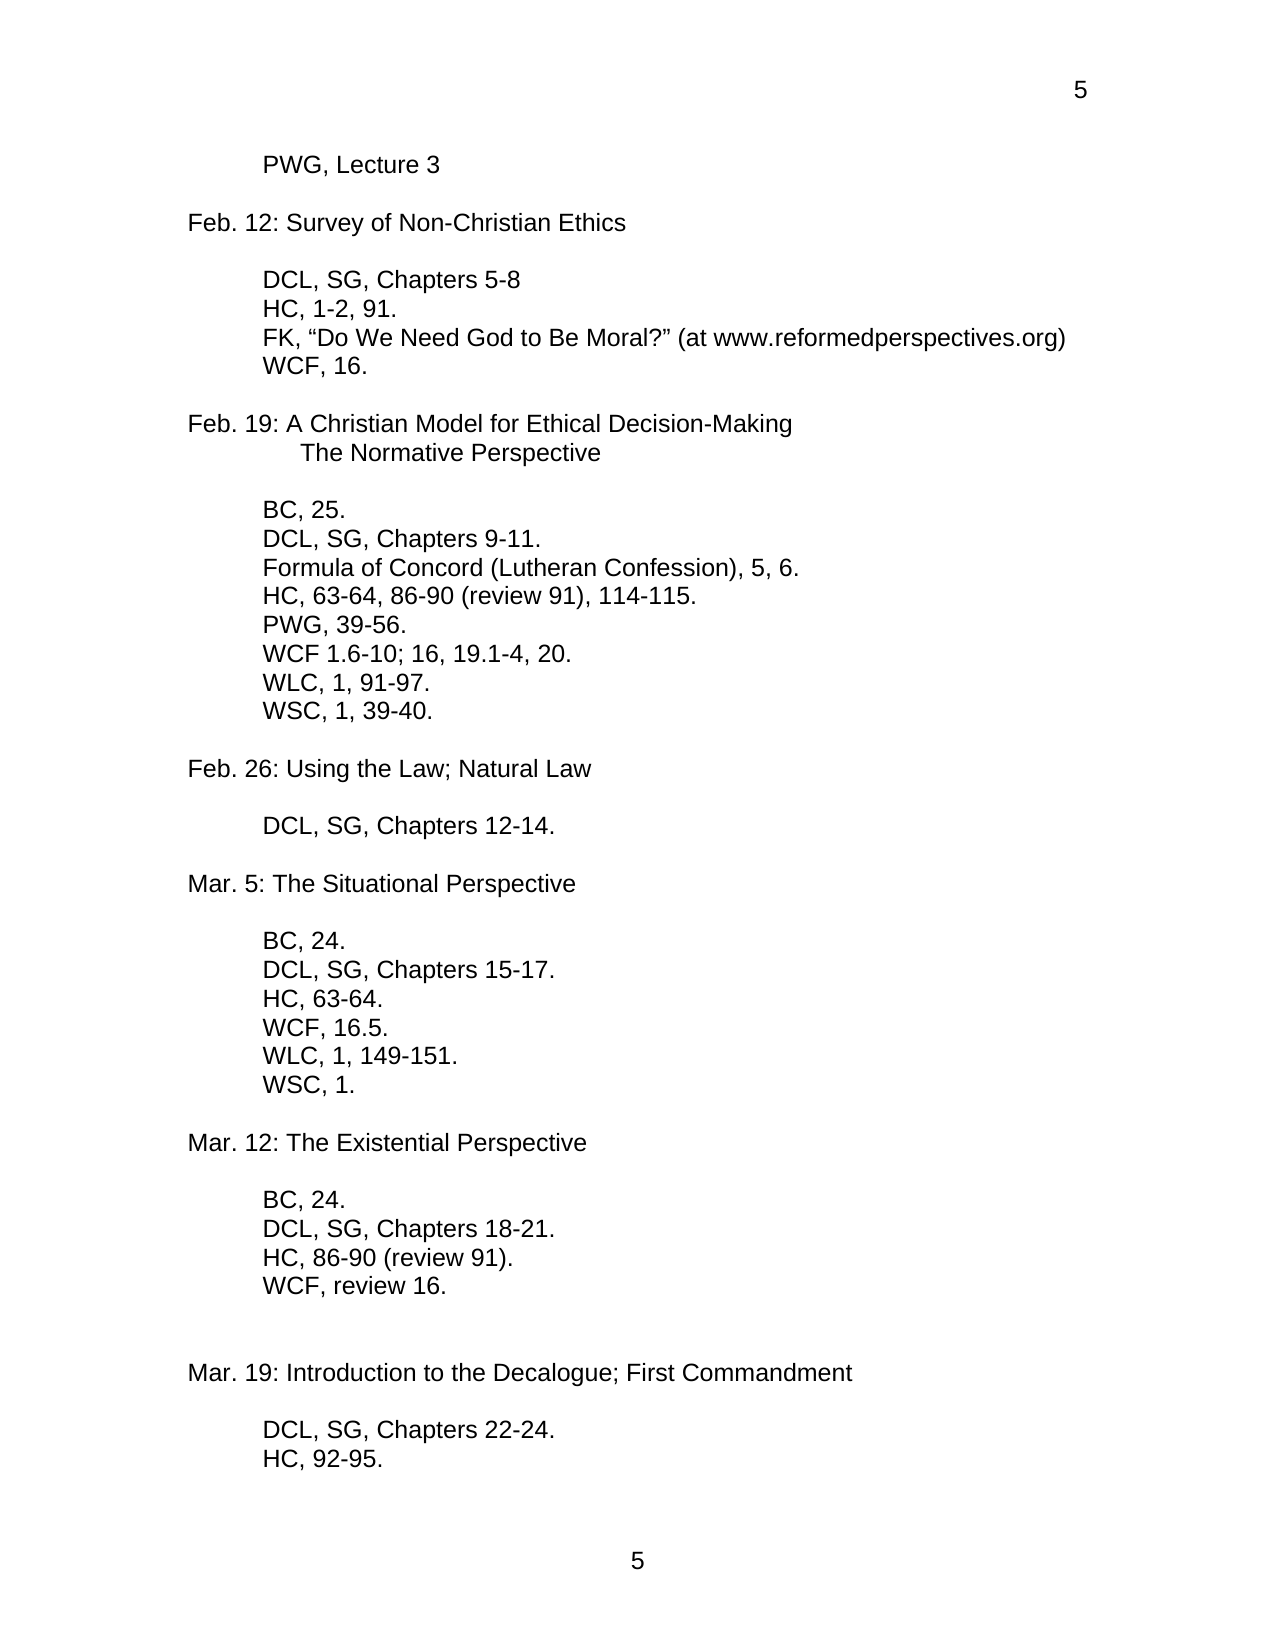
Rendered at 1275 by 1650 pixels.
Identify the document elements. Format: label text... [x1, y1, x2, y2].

text PWG, 39-56. [187, 610, 1087, 639]
text WSC, 1. [187, 1070, 1087, 1099]
text Mar. 12: The Existential Perspective [187, 1127, 1087, 1156]
text HC, 63-64. [187, 984, 1087, 1012]
text HC, 1-2, 91. [187, 294, 1087, 322]
text Mar. 19: Introduction to the Decalogue; First Commandment [187, 1357, 1087, 1386]
text Feb. 26: Using the Law; Natural Law [187, 754, 1087, 782]
text WCF, 16. [187, 351, 1087, 380]
text WLC, 1, 149-151. [187, 1041, 1087, 1070]
text BC, 25. [187, 495, 1087, 524]
text Mar. 5: The Situational Perspective [187, 869, 1087, 897]
text HC, 86-90 (review 91). [187, 1242, 1087, 1271]
text FK, “Do We Need God to Be Moral?” (at www.reformedperspectives.org) [187, 322, 1087, 351]
text DCL, SG, Chapters 15-17. [187, 955, 1087, 984]
text DCL, SG, Chapters 22-24. [187, 1415, 1087, 1444]
text WCF, review 16. [187, 1271, 1087, 1300]
text The Normative Perspective [300, 437, 1087, 466]
text Formula of Concord (Lutheran Confession), 5, 6. [187, 552, 1087, 581]
text WCF 1.6-10; 16, 19.1-4, 20. [187, 639, 1087, 667]
text HC, 92-95. [187, 1444, 1087, 1472]
text WLC, 1, 91-97. [187, 667, 1087, 696]
text DCL, SG, Chapters 18-21. [187, 1214, 1087, 1242]
text BC, 24. [187, 1185, 1087, 1214]
text Feb. 12: Survey of Non-Christian Ethics [187, 207, 1087, 236]
text PWG, Lecture 3 [187, 150, 1087, 179]
text HC, 63-64, 86-90 (review 91), 114-115. [187, 581, 1087, 610]
text DCL, SG, Chapters 9-11. [187, 524, 1087, 552]
text Feb. 19: A Christian Model for Ethical Decision-Making [187, 409, 1087, 437]
text BC, 24. [187, 926, 1087, 955]
text DCL, SG, Chapters 5-8 [187, 265, 1087, 294]
text DCL, SG, Chapters 12-14. [187, 811, 1087, 840]
text WSC, 1, 39-40. [187, 696, 1087, 725]
text WCF, 16.5. [187, 1012, 1087, 1041]
